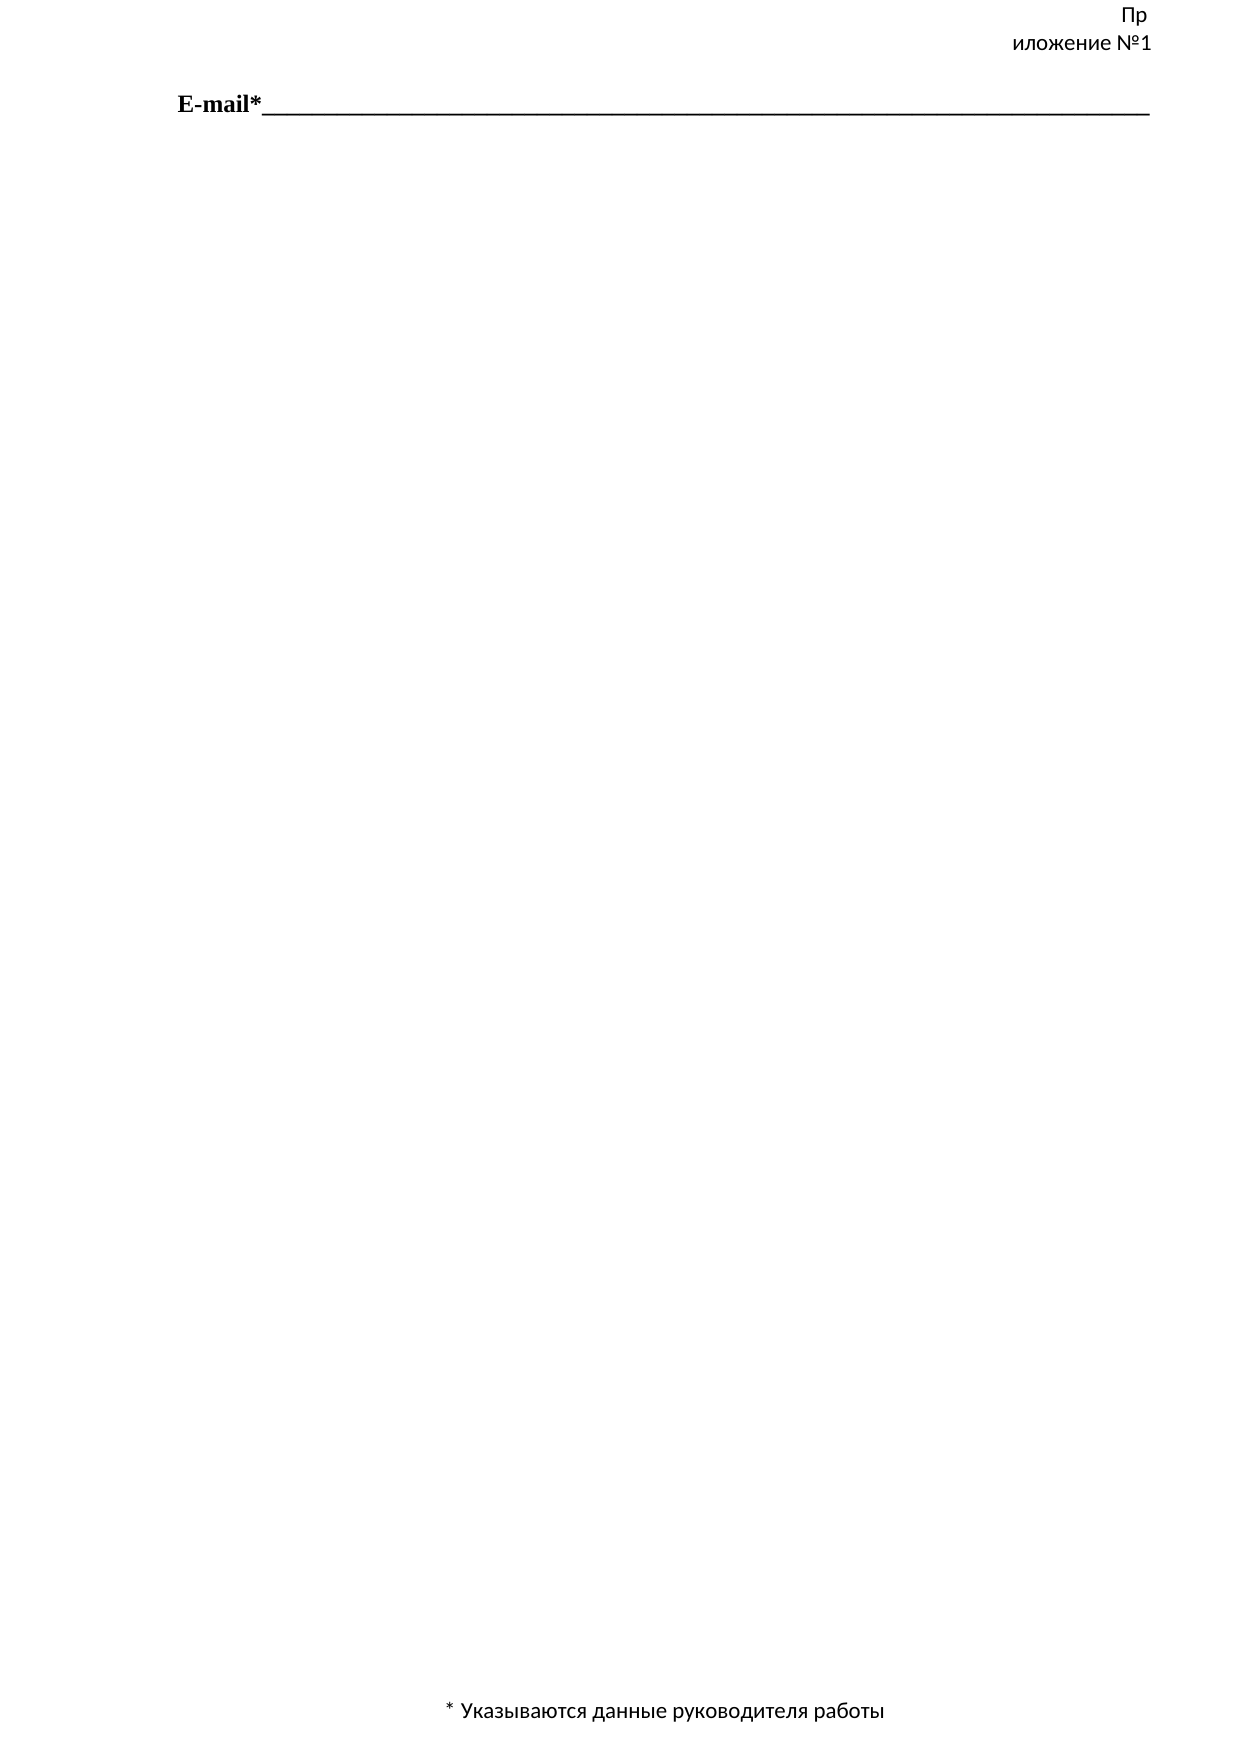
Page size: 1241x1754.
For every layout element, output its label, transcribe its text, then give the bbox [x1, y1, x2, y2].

text E-mail*_______________________________________________________________________ [177, 89, 1152, 117]
